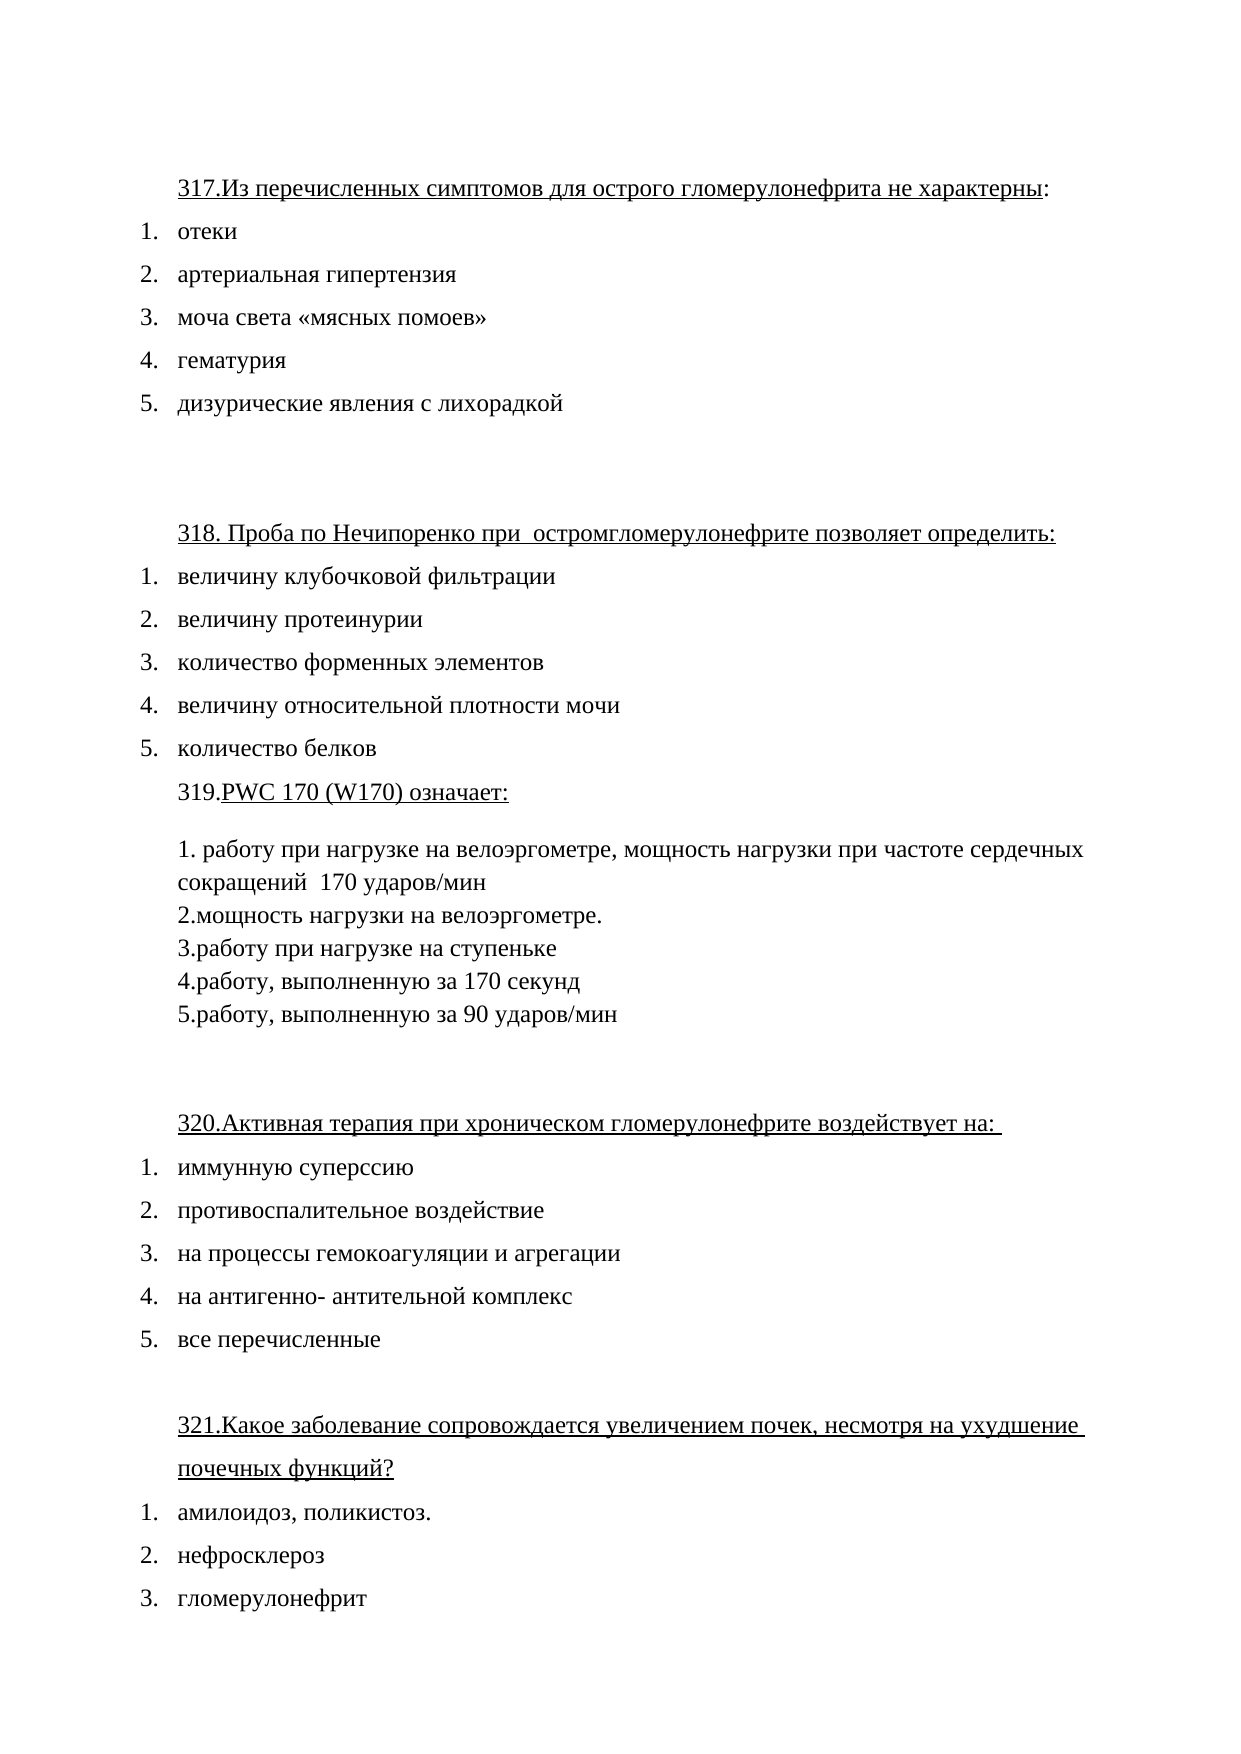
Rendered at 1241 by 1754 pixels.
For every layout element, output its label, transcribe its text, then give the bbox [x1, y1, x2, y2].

list гломерулонефрит [140, 1583, 1152, 1612]
list величину протеинурии [140, 604, 1152, 633]
text 319.PWC 170 (W170) означает: [177, 777, 1152, 805]
list моча света «мясных помоев» [140, 302, 1152, 331]
list нефросклероз [140, 1540, 1152, 1568]
text 317.Из перечисленных симптомов для острого гломерулонефрита не характерны: [177, 173, 1152, 202]
list все перечисленные [140, 1324, 1152, 1353]
list гематурия [140, 345, 1152, 374]
list на антигенно- антительной комплекс [140, 1281, 1152, 1310]
text 320.Активная терапия при хроническом гломерулонефрите воздействует на: [177, 1108, 1152, 1137]
text 5.работу, выполненную за 90 ударов/мин [177, 999, 1152, 1028]
list количество форменных элементов [140, 647, 1152, 676]
list отеки [140, 216, 1152, 245]
list величину клубочковой фильтрации [140, 561, 1152, 590]
text 1. работу при нагрузке на велоэргометре, мощность нагрузки при частоте сердечных сокращений 170 ударов/мин [177, 834, 1152, 896]
list артериальная гипертензия [140, 259, 1152, 288]
text 318. Проба по Нечипоренко при остромгломерулонефрите позволяет определить: [177, 518, 1152, 547]
text 3.работу при нагрузке на ступеньке [177, 933, 1152, 962]
list величину относительной плотности мочи [140, 690, 1152, 719]
list на процессы гемокоагуляции и агрегации [140, 1238, 1152, 1267]
text 321.Какое заболевание сопровождается увеличением почек, несмотря на ухудшение почечных функций? [177, 1410, 1152, 1482]
list иммунную суперссию [140, 1152, 1152, 1180]
text 4.работу, выполненную за 170 секунд [177, 966, 1152, 995]
list амилоидоз, поликистоз. [140, 1497, 1152, 1525]
list противоспалительное воздействие [140, 1195, 1152, 1223]
list дизурические явления с лихорадкой [140, 388, 1152, 417]
list количество белков [140, 733, 1152, 762]
text 2.мощность нагрузки на велоэргометре. [177, 900, 1152, 929]
